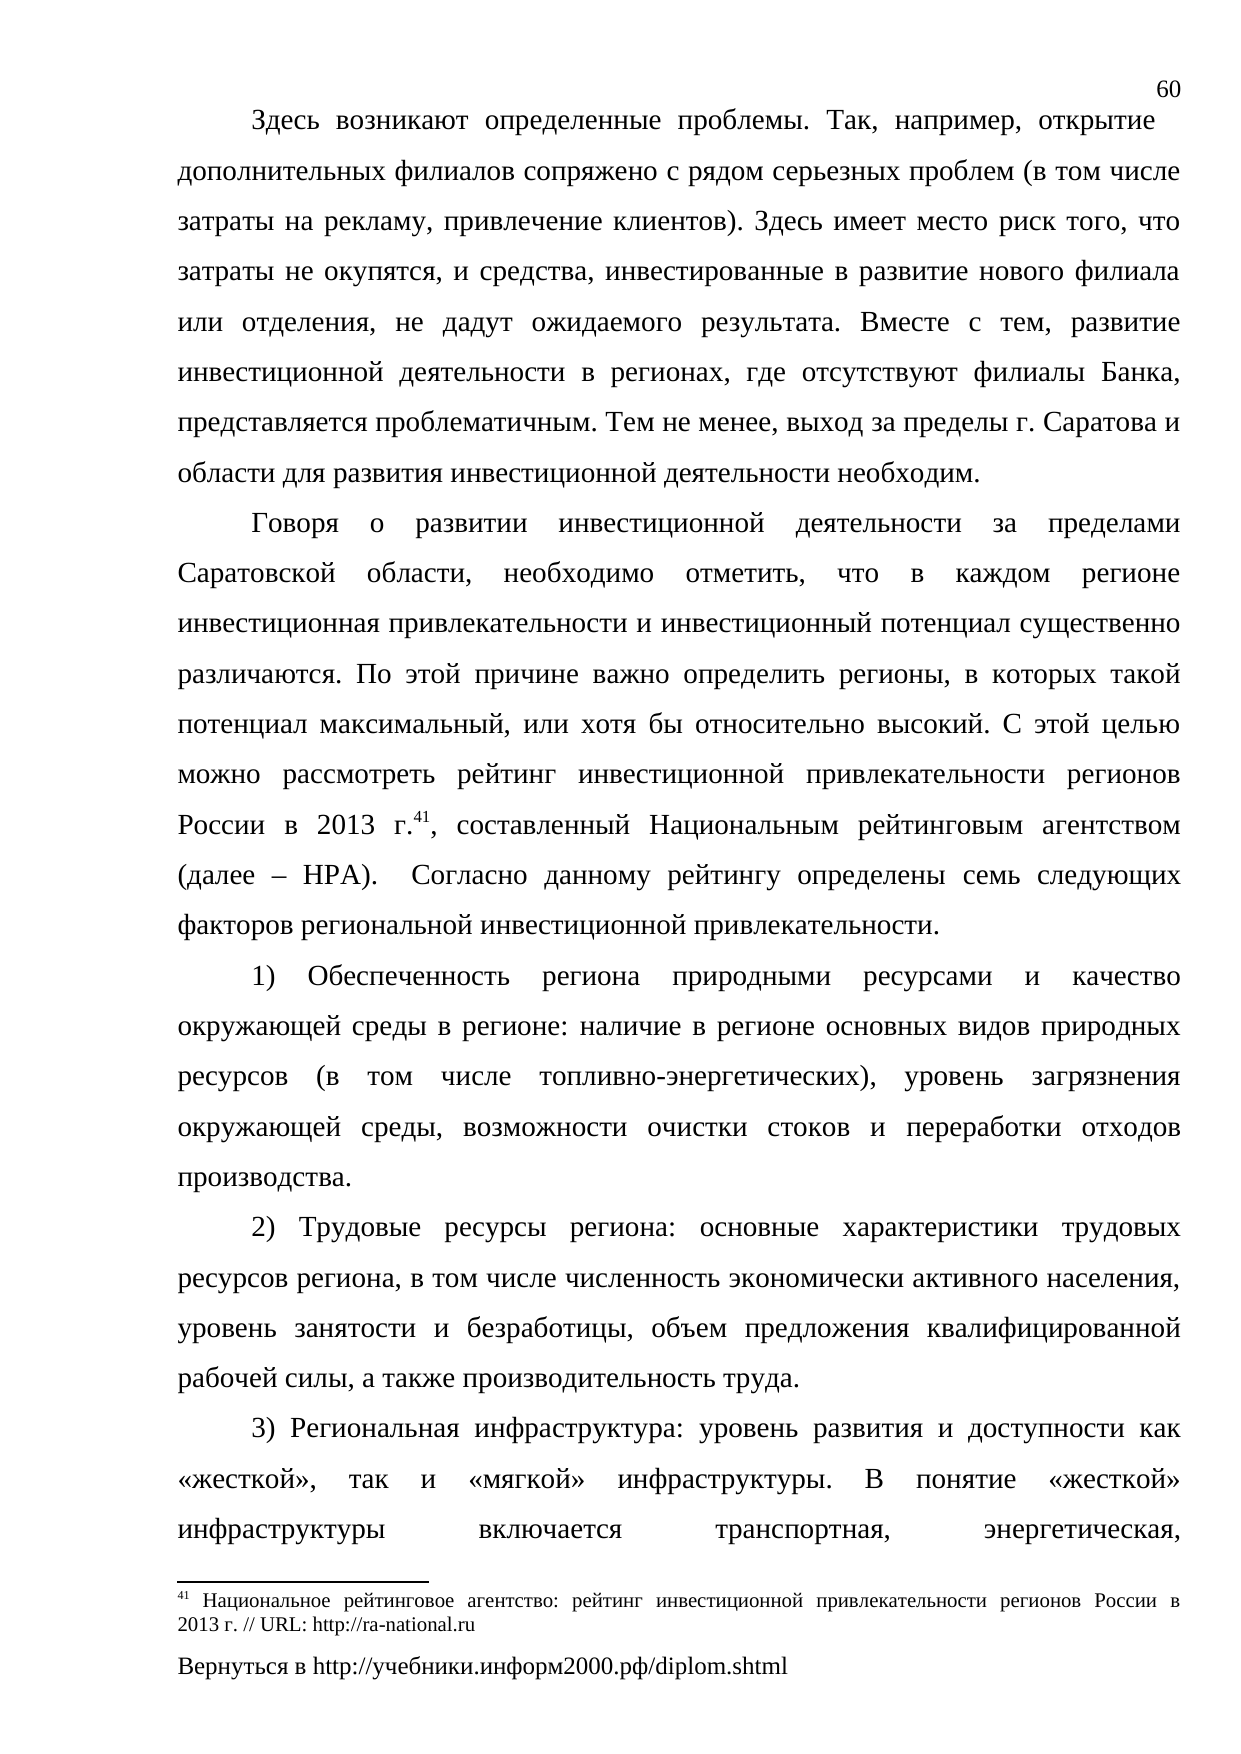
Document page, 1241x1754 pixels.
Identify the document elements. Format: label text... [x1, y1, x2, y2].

text Говоря о развитии инвестиционной деятельности за пределами Саратовской области, необходимо отметить, что в каждом регионе инвестиционная привлекательности и инвестиционный потенциал существенно различаются. По этой причине важно определить регионы, в которых такой потенциал максимальный, или хотя бы относительно высокий. С этой целью можно рассмотреть рейтинг инвестиционной привлекательности регионов России в ., составленный Национальным рейтинговым агентством (далее – НРА). Согласно данному рейтингу определены семь следующих факторов региональной инвестиционной привлекательности. [177, 505, 1181, 941]
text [177, 1411, 1181, 1545]
text 2) Трудовые ресурсы региона: основные характеристики трудовых ресурсов региона, в том числе численность экономически активного населения, уровень занятости и безработицы, объем предложения квалифицированной рабочей силы, а также производительность труда. [177, 1209, 1181, 1394]
text Здесь возникают определенные проблемы. Так, например, открытие дополнительных филиалов сопряжено с рядом серьезных проблем (в том числе затраты на рекламу, привлечение клиентов). Здесь имеет место риск того, что затраты не окупятся, и средства, инвестированные в развитие нового филиала или отделения, не дадут ожидаемого результата. Вместе с тем, развитие инвестиционной деятельности в регионах, где отсутствуют филиалы Банка, представляется проблематичным. Тем не менее, выход за пределы г. Саратова и области для развития инвестиционной деятельности необходим. [177, 102, 1181, 488]
text 1) Обеспеченность региона природными ресурсами и качество окружающей среды в регионе: наличие в регионе основных видов природных ресурсов (в том числе топливно-энергетических), уровень загрязнения окружающей среды, возможности очистки стоков и переработки отходов производства. [177, 958, 1181, 1193]
